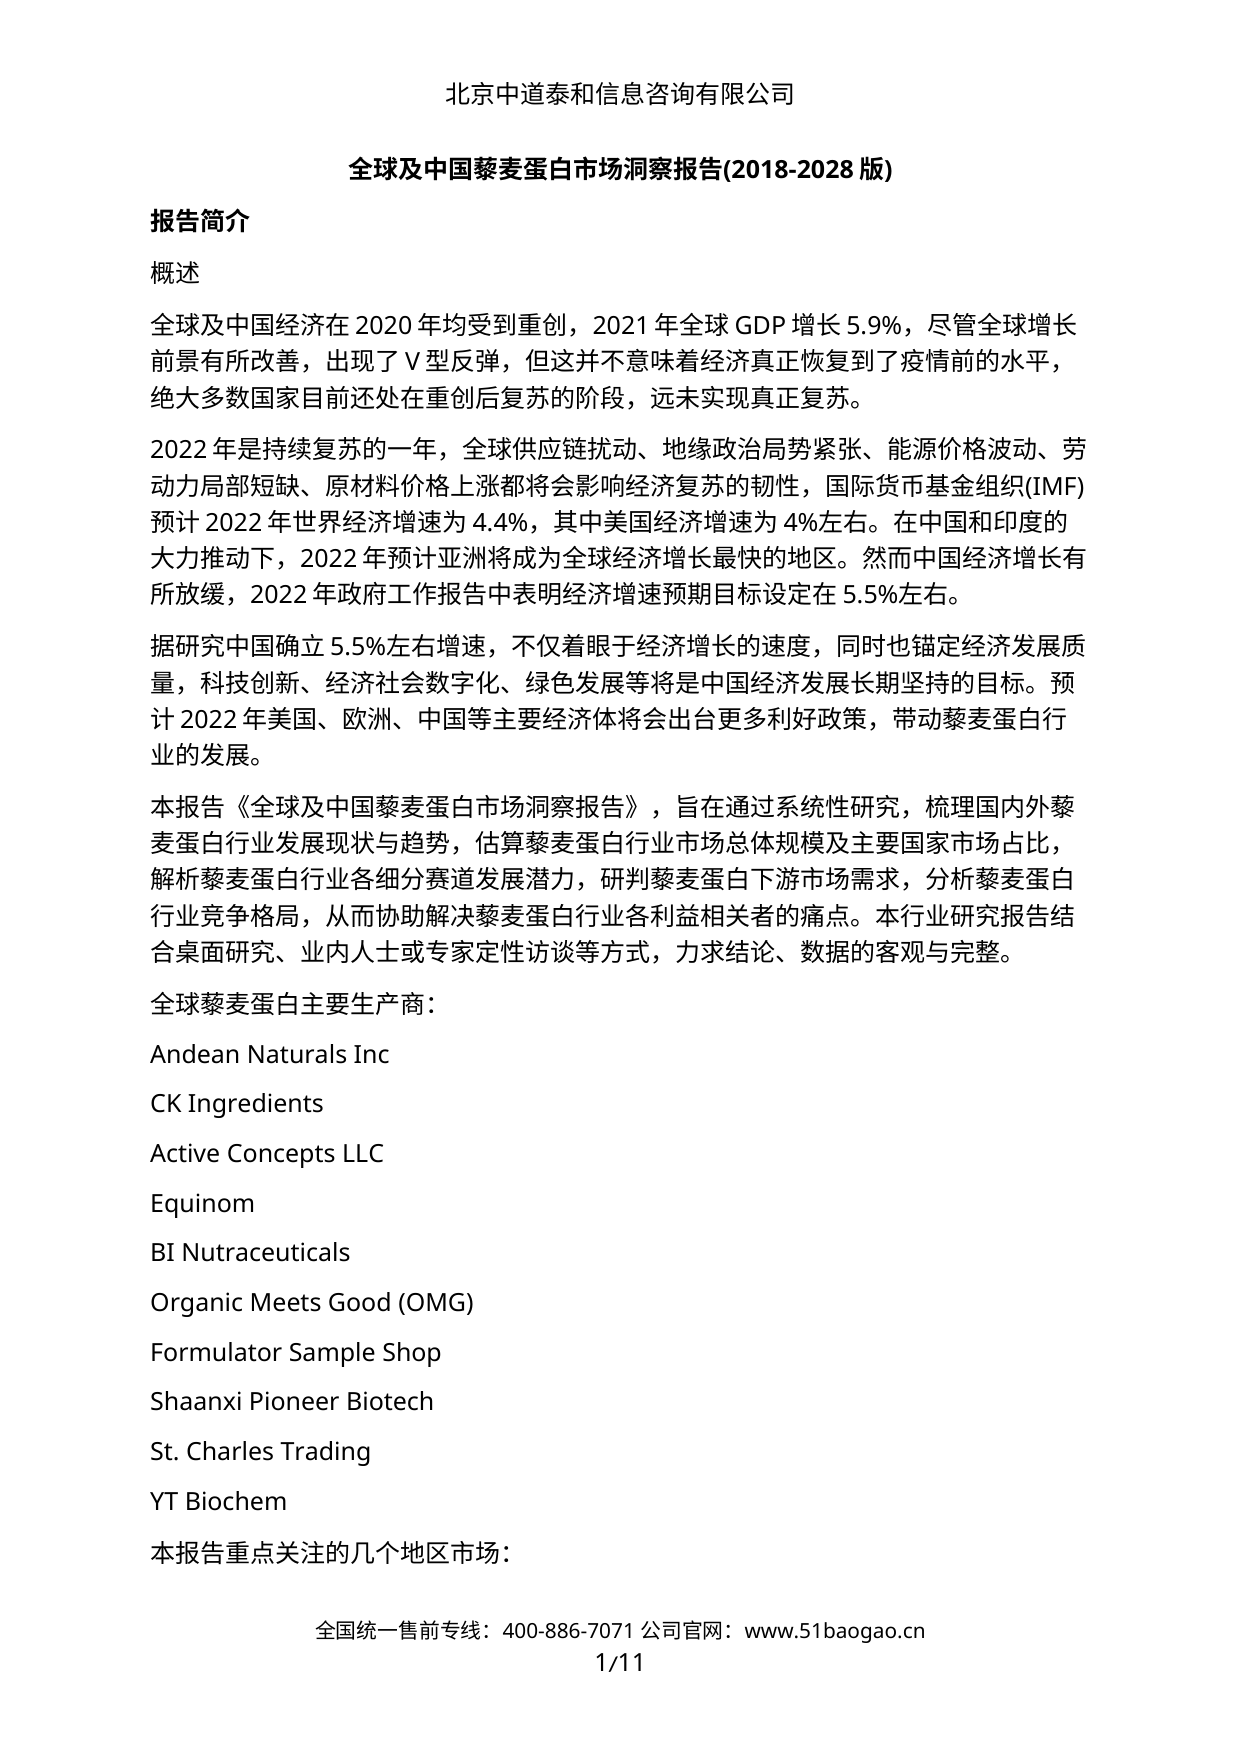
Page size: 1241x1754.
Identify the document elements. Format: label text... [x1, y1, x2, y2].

text 报告简介 [150, 202, 1090, 238]
text 据研究中国确立5.5%左右增速，不仅着眼于经济增长的速度，同时也锚定经济发展质量，科技创新、经济社会数字化、绿色发展等将是中国经济发展长期坚持的目标。预计2022年美国、欧洲、中国等主要经济体将会出台更多利好政策，带动藜麦蛋白行业的发展。 [150, 627, 1090, 772]
text 概述 [150, 254, 1090, 290]
text Shaanxi Pioneer Biotech [150, 1384, 1090, 1418]
text 全球藜麦蛋白主要生产商： [150, 984, 1090, 1021]
text 全球及中国经济在2020年均受到重创，2021年全球GDP增长5.9%，尽管全球增长前景有所改善，出现了V型反弹，但这并不意味着经济真正恢复到了疫情前的水平，绝大多数国家目前还处在重创后复苏的阶段，远未实现真正复苏。 [150, 306, 1090, 414]
text Formulator Sample Shop [150, 1334, 1090, 1368]
text 全球及中国藜麦蛋白市场洞察报告(2018-2028版) [150, 150, 1090, 186]
text YT Biochem [150, 1483, 1090, 1517]
text St. Charles Trading [150, 1434, 1090, 1468]
text BI Nutraceuticals [150, 1235, 1090, 1269]
text 2022年是持续复苏的一年，全球供应链扰动、地缘政治局势紧张、能源价格波动、劳动力局部短缺、原材料价格上涨都将会影响经济复苏的韧性，国际货币基金组织(IMF)预计2022年世界经济增速为4.4%，其中美国经济增速为4%左右。在中国和印度的大力推动下，2022年预计亚洲将成为全球经济增长最快的地区。然而中国经济增长有所放缓，2022年政府工作报告中表明经济增速预期目标设定在5.5%左右。 [150, 430, 1090, 611]
text 本报告《全球及中国藜麦蛋白市场洞察报告》，旨在通过系统性研究，梳理国内外藜麦蛋白行业发展现状与趋势，估算藜麦蛋白行业市场总体规模及主要国家市场占比，解析藜麦蛋白行业各细分赛道发展潜力，研判藜麦蛋白下游市场需求，分析藜麦蛋白行业竞争格局，从而协助解决藜麦蛋白行业各利益相关者的痛点。本行业研究报告结合桌面研究、业内人士或专家定性访谈等方式，力求结论、数据的客观与完整。 [150, 787, 1090, 969]
text Active Concepts LLC [150, 1136, 1090, 1170]
text 本报告重点关注的几个地区市场： [150, 1533, 1090, 1569]
text Andean Naturals Inc [150, 1036, 1090, 1070]
text Equinom [150, 1185, 1090, 1219]
text CK Ingredients [150, 1086, 1090, 1120]
text Organic Meets Good (OMG) [150, 1285, 1090, 1319]
